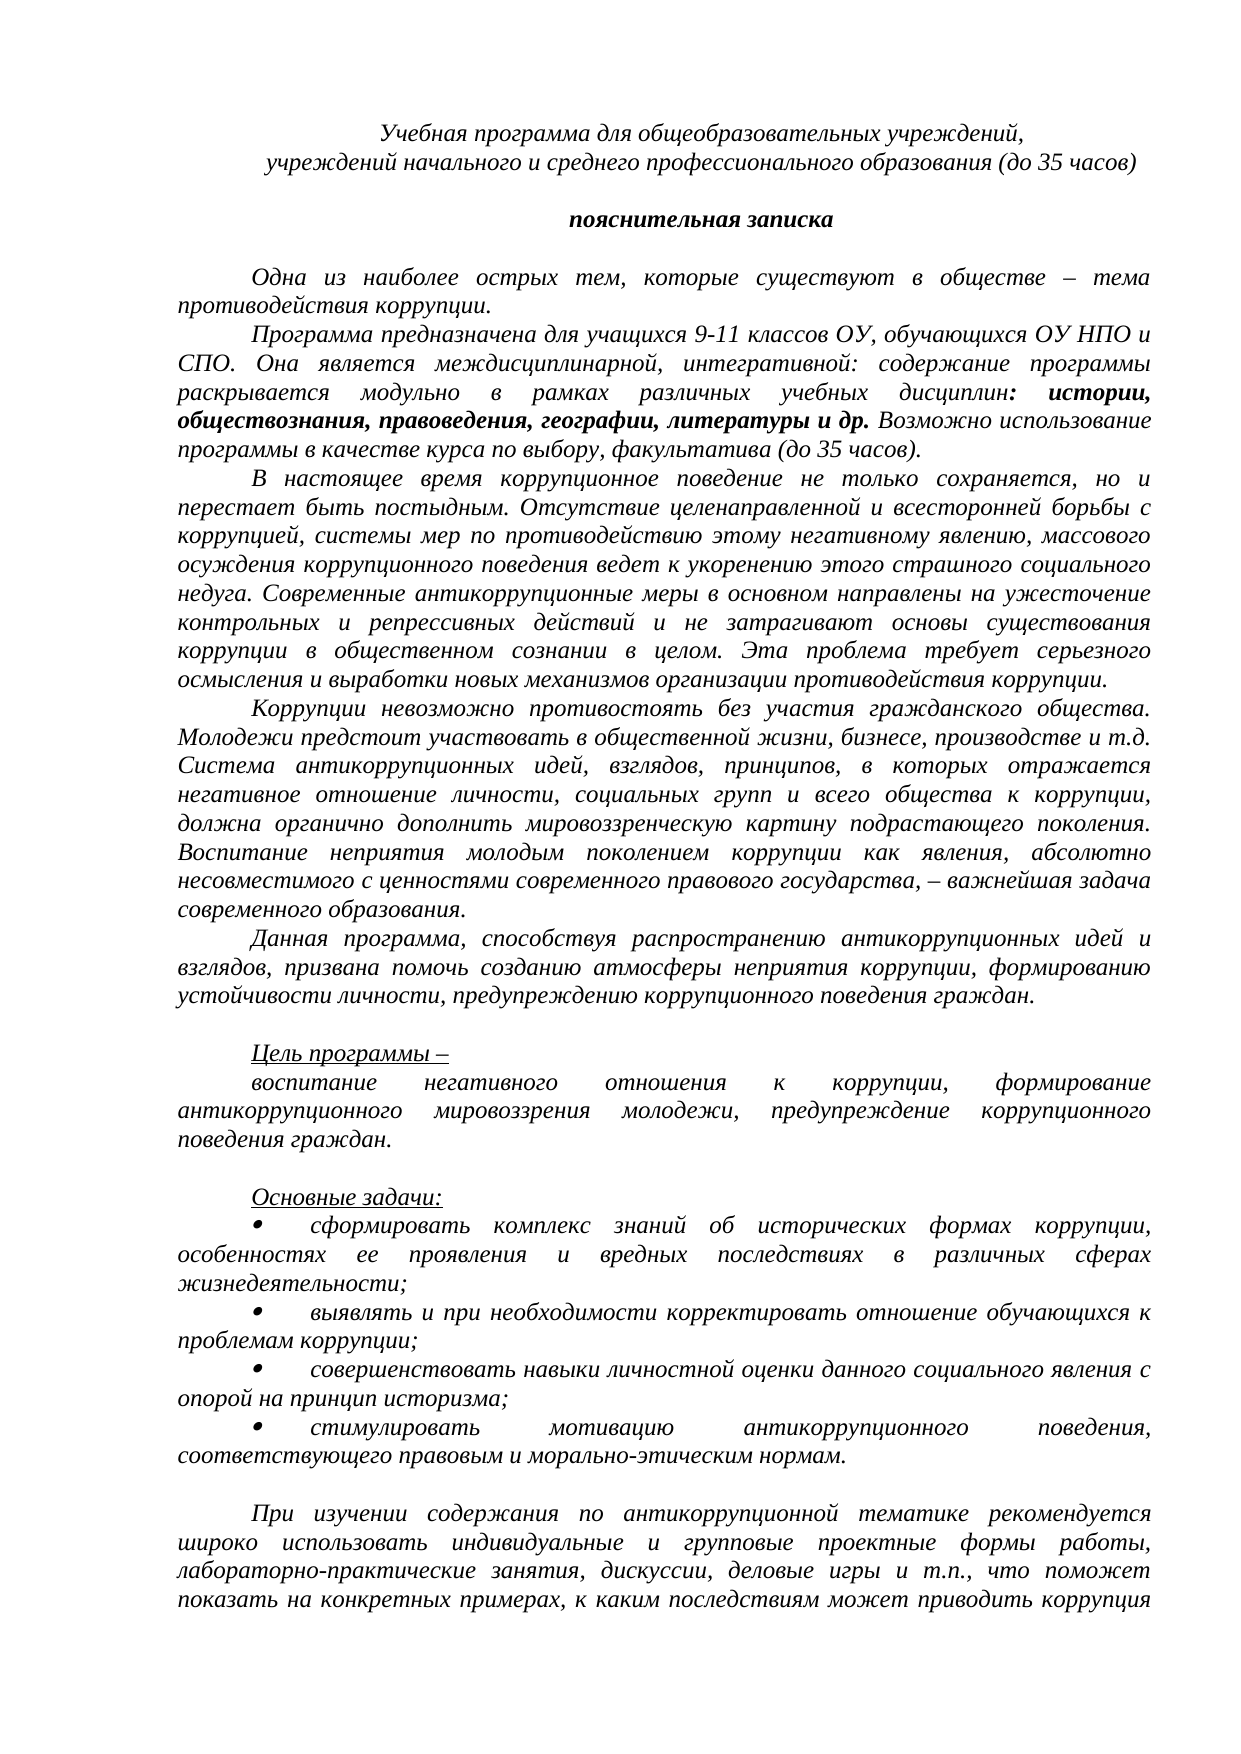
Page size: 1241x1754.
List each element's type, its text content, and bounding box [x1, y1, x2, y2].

text Коррупции невозможно противостоять без участия гражданского общества. Молодежи предстоит участвовать в общественной жизни, бизнесе, производстве и т.д. Система антикоррупционных идей, взглядов, принципов, в которых отражается негативное отношение личности, социальных групп и всего общества к коррупции, должна органично дополнить мировоззренческую картину подрастающего поколения. Воспитание неприятия молодым поколением коррупции как явления, абсолютно несовместимого с ценностями современного правового государства, – важнейшая задача современного образования. [177, 693, 1152, 923]
text Учебная программа для общеобразовательных учреждений, [177, 118, 1152, 147]
list сформировать комплекс знаний об исторических формах коррупции, особенностях ее проявления и вредных последствиях в различных сферах жизнедеятельности; [177, 1211, 1152, 1297]
text В настоящее время коррупционное поведение не только сохраняется, но и перестает быть постыдным. Отсутствие целенаправленной и всесторонней борьбы с коррупцией, системы мер по противодействию этому негативному явлению, массового осуждения коррупционного поведения ведет к укоренению этого страшного социального недуга. Современные антикоррупционные меры в основном направлены на ужесточение контрольных и репрессивных действий и не затрагивают основы существования коррупции в общественном сознании в целом. Эта проблема требует серьезного осмысления и выработки новых механизмов организации противодействия коррупции. [177, 463, 1152, 693]
list выявлять и при необходимости корректировать отношение обучающихся к проблемам коррупции; [177, 1297, 1152, 1354]
list стимулировать мотивацию антикоррупционного поведения, соответствующего правовым и морально-этическим нормам. [177, 1412, 1152, 1469]
text Данная программа, способствуя распространению антикоррупционных идей и взглядов, призвана помочь созданию атмосферы неприятия коррупции, формированию устойчивости личности, предупреждению коррупционного поведения граждан. [177, 923, 1152, 1009]
text учреждений начального и среднего профессионального образования (до 35 часов) [177, 147, 1152, 176]
text пояснительная записка [177, 204, 1152, 233]
text воспитание негативного отношения к коррупции, формирование антикоррупционного мировоззрения молодежи, предупреждение коррупционного поведения граждан. [177, 1067, 1152, 1153]
text Одна из наиболее острых тем, которые существуют в обществе – тема противодействия коррупции. [177, 262, 1152, 319]
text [177, 1498, 1152, 1613]
text Основные задачи: [177, 1182, 1152, 1211]
list совершенствовать навыки личностной оценки данного социального явления с опорой на принцип историзма; [177, 1354, 1152, 1412]
text Программа предназначена для учащихся 9-11 классов ОУ, обучающихся ОУ НПО и СПО. Она является междисциплинарной, интегративной: содержание программы раскрывается модульно в рамках различных учебных дисциплин: истории, обществознания, правоведения, географии, литературы и др. Возможно использование программы в качестве курса по выбору, факультатива (до 35 часов). [177, 319, 1152, 463]
text Цель программы – [177, 1038, 1152, 1067]
